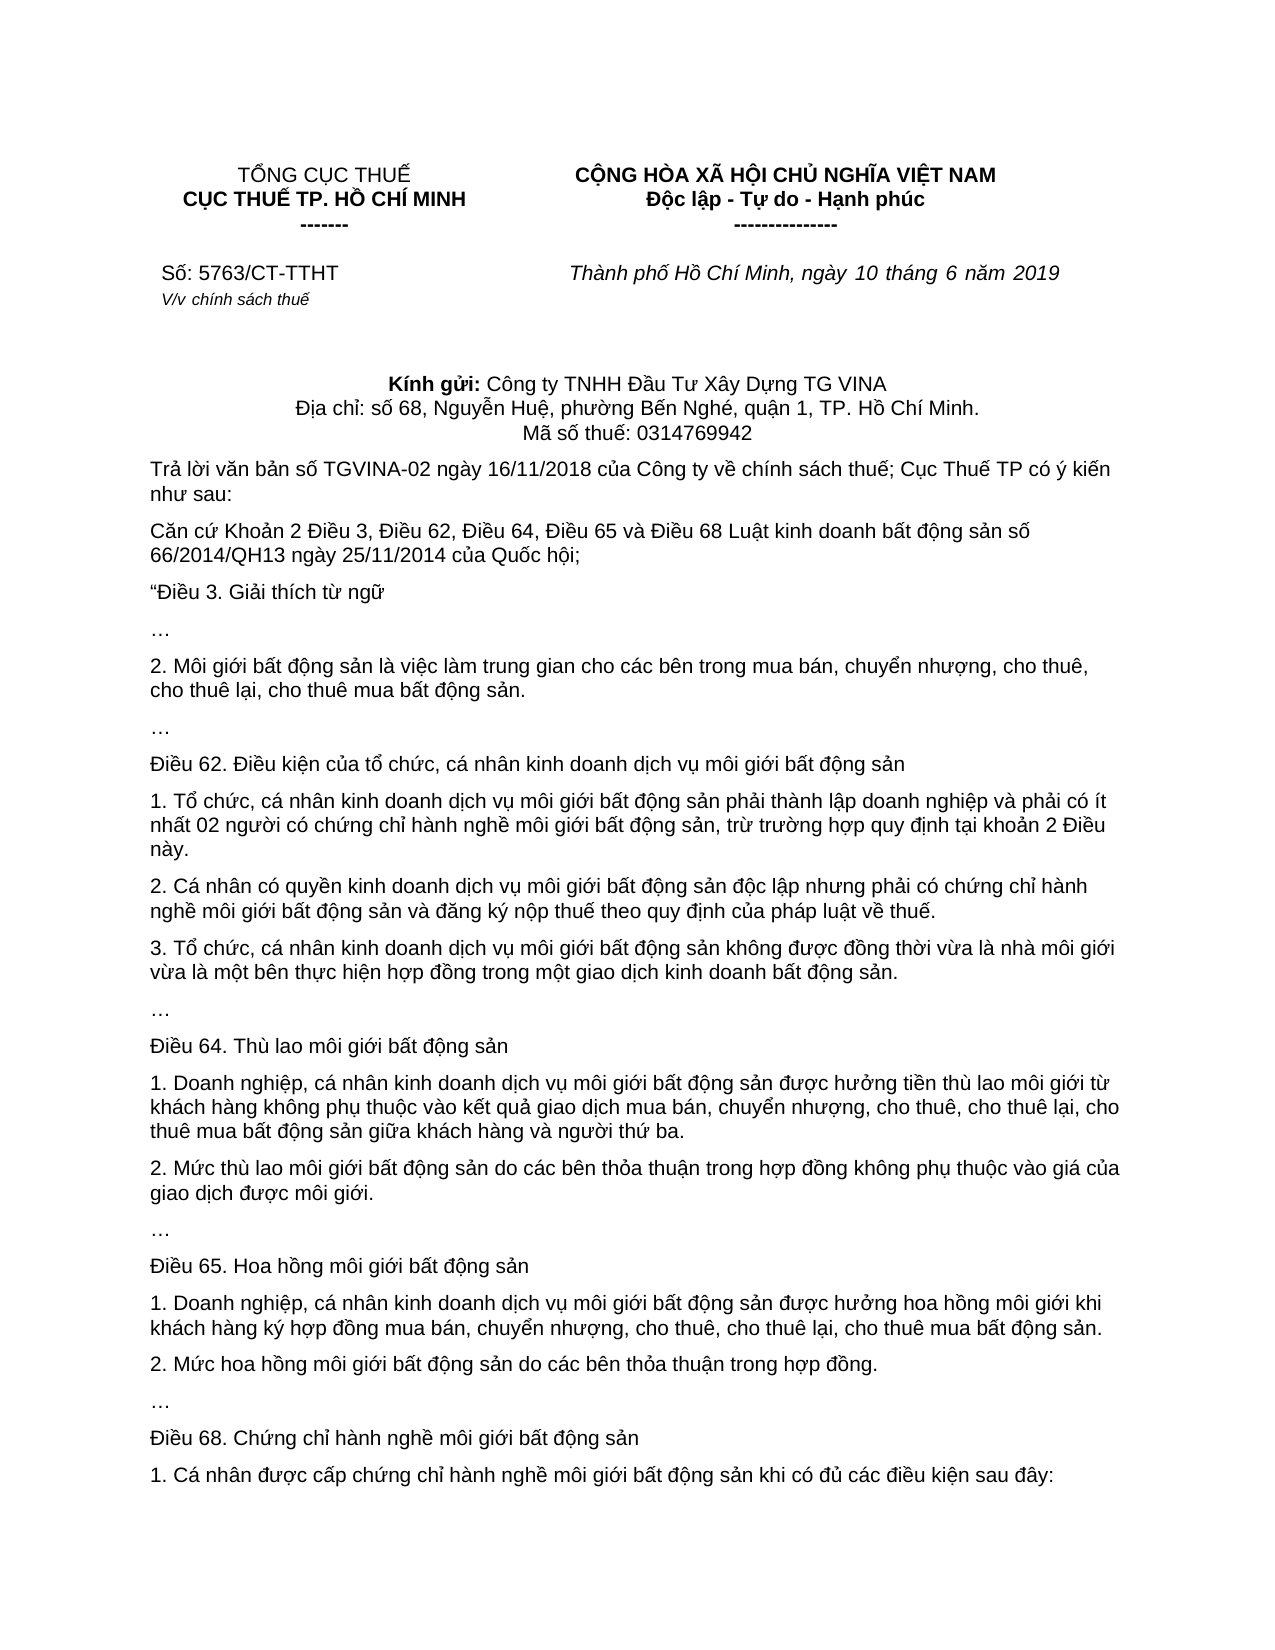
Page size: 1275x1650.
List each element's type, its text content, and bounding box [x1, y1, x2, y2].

text 1. Doanh nghiệp, cá nhân kinh doanh dịch vụ môi giới bất động sản được hưởng hoa hồng môi giới khi khách hàng ký hợp đồng mua bán, chuyển nhượng, cho thuê, cho thuê lại, cho thuê mua bất động sản. [150, 1291, 1125, 1339]
text 3. Tổ chức, cá nhân kinh doanh dịch vụ môi giới bất động sản không được đồng thời vừa là nhà môi giới vừa là một bên thực hiện hợp đồng trong một giao dịch kinh doanh bất động sản. [150, 935, 1125, 984]
text 2. Cá nhân có quyền kinh doanh dịch vụ môi giới bất động sản độc lập nhưng phải có chứng chỉ hành nghề môi giới bất động sản và đăng ký nộp thuế theo quy định của pháp luật về thuế. [150, 874, 1125, 922]
table_header CỘNG HÒA XÃ HỘI CHỦ NGHĨA VIỆT NAM Độc lập - Tự do - Hạnh phúc --------------- [499, 150, 1072, 248]
table_cell Thành phố Hồ Chí Minh, ngày 10 tháng 6 năm 2019 [499, 248, 1072, 322]
text 1. Cá nhân được cấp chứng chỉ hành nghề môi giới bất động sản khi có đủ các điều kiện sau đây: [150, 1462, 1125, 1487]
text Trả lời văn bản số TGVINA-02 ngày 16/11/2018 của Công ty về chính sách thuế; Cục Thuế TP có ý kiến như sau: [150, 457, 1125, 506]
text Điều 68. Chứng chỉ hành nghề môi giới bất động sản [150, 1426, 1125, 1450]
text Căn cứ Khoản 2 Điều 3, Điều 62, Điều 64, Điều 65 và Điều 68 Luật kinh doanh bất động sản số 66/2014/QH13 ngày 25/11/2014 của Quốc hội; [150, 518, 1125, 567]
text 1. Doanh nghiệp, cá nhân kinh doanh dịch vụ môi giới bất động sản được hưởng tiền thù lao môi giới từ khách hàng không phụ thuộc vào kết quả giao dịch mua bán, chuyển nhượng, cho thuê, cho thuê lại, cho thuê mua bất động sản giữa khách hàng và người thứ ba. [150, 1070, 1125, 1143]
text 2. Môi giới bất động sản là việc làm trung gian cho các bên trong mua bán, chuyển nhượng, cho thuê, cho thuê lại, cho thuê mua bất động sản. [150, 653, 1125, 702]
text 1. Tổ chức, cá nhân kinh doanh dịch vụ môi giới bất động sản phải thành lập doanh nghiệp và phải có ít nhất 02 người có chứng chỉ hành nghề môi giới bất động sản, trừ trường hợp quy định tại khoản 2 Điều này. [150, 788, 1125, 861]
text … [150, 996, 1125, 1021]
text … [150, 1217, 1125, 1241]
text … [150, 714, 1125, 739]
text Điều 64. Thù lao môi giới bất động sản [150, 1033, 1125, 1057]
text 2. Mức hoa hồng môi giới bất động sản do các bên thỏa thuận trong hợp đồng. [150, 1352, 1125, 1376]
text 2. Mức thù lao môi giới bất động sản do các bên thỏa thuận trong hợp đồng không phụ thuộc vào giá của giao dịch được môi giới. [150, 1156, 1125, 1204]
table_cell Số: 5763/CT-TTHT V/v chính sách thuế [150, 248, 499, 322]
text … [150, 1389, 1125, 1413]
text Điều 65. Hoa hồng môi giới bất động sản [150, 1254, 1125, 1278]
text … [150, 616, 1125, 641]
text “Điều 3. Giải thích từ ngữ [150, 579, 1125, 604]
text Điều 62. Điều kiện của tổ chức, cá nhân kinh doanh dịch vụ môi giới bất động sản [150, 751, 1125, 776]
table_header TỔNG CỤC THUẾ CỤC THUẾ TP. HỒ CHÍ MINH ------- [150, 150, 499, 248]
text Kính gửi: Công ty TNHH Đầu Tư Xây Dựng TG VINA Địa chỉ: số 68, Nguyễn Huệ, phường Bến Nghé, quận 1, TP. Hồ Chí Minh. Mã số thuế: 0314769942 [150, 371, 1125, 444]
